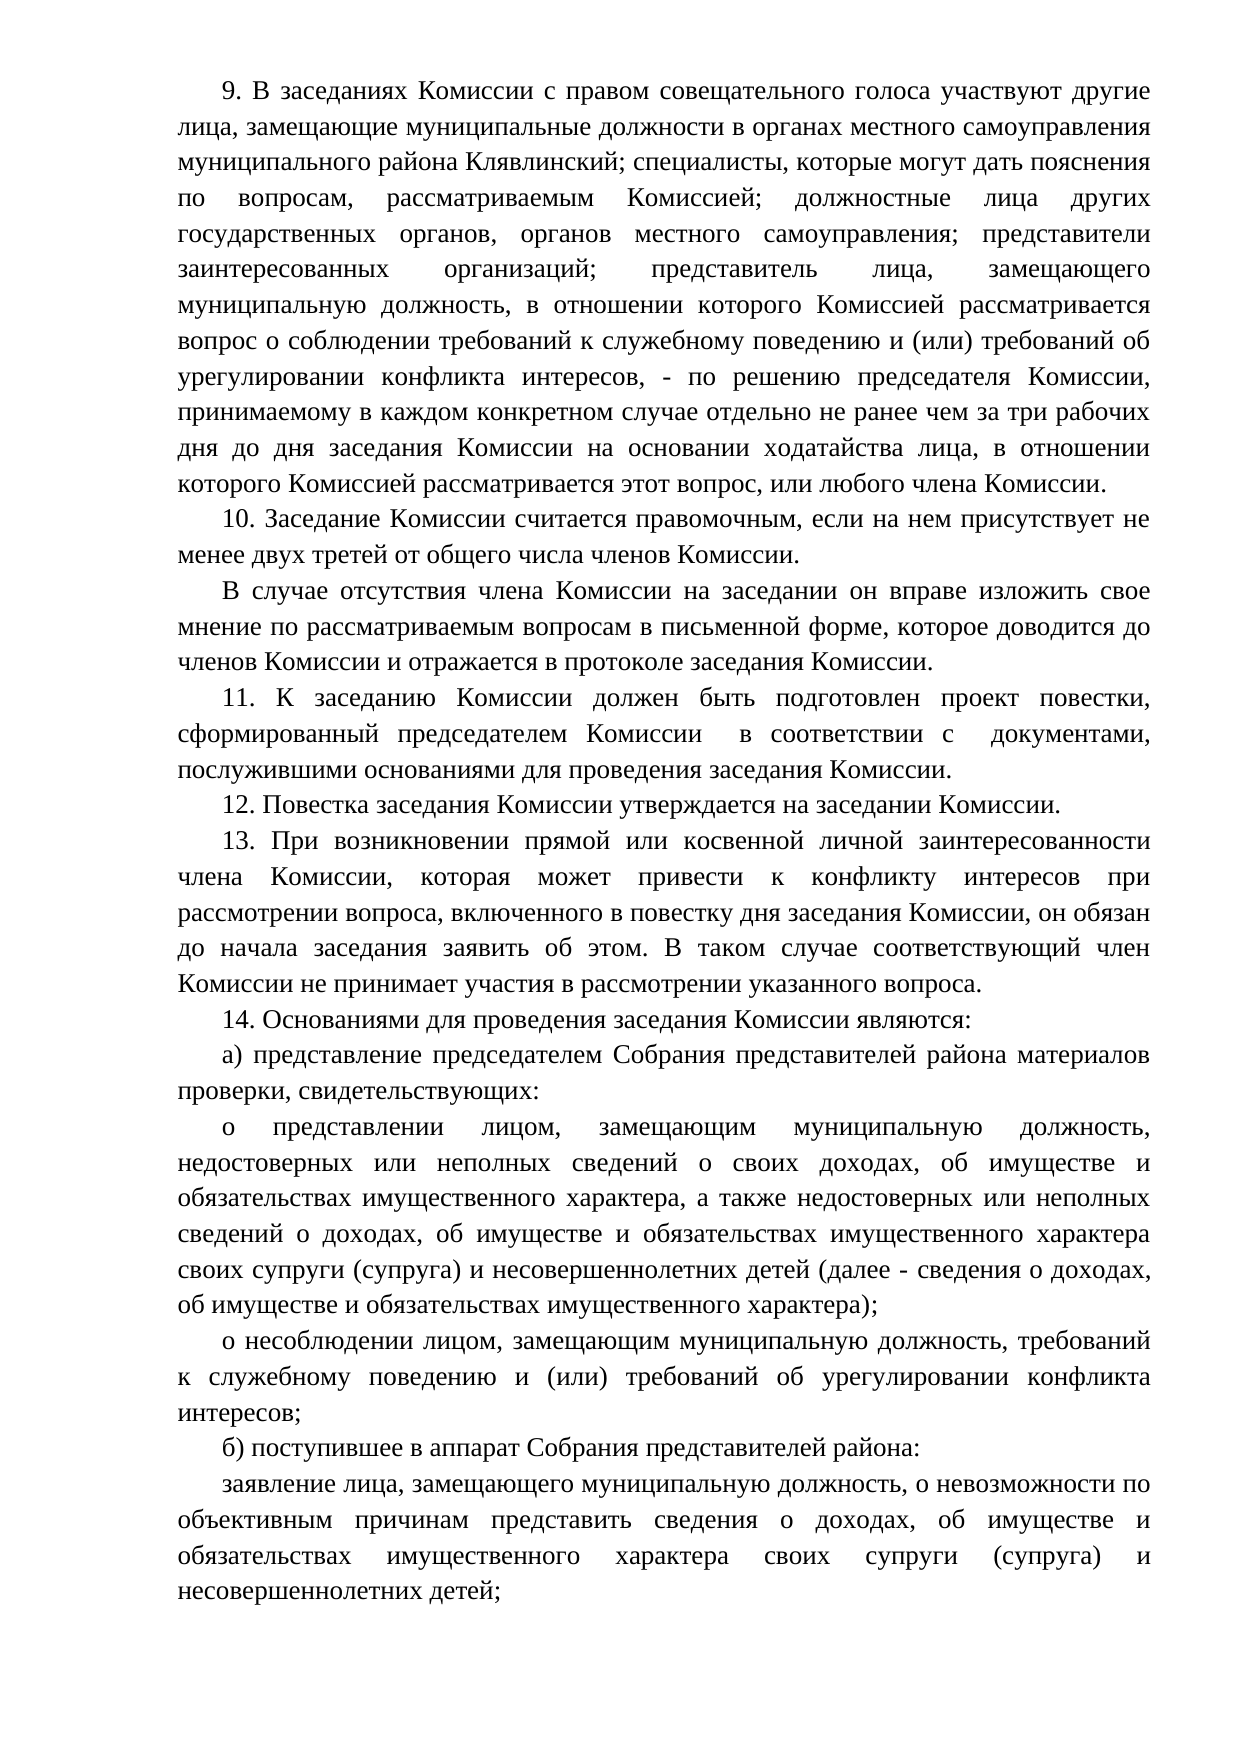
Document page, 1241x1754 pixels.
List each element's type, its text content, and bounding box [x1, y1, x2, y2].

text 10. Заседание Комиссии считается правомочным, если на нем присутствует не менее двух третей от общего числа членов Комиссии. [177, 503, 1152, 569]
text а) представление председателем Собрания представителей района материалов проверки, свидетельствующих: [177, 1038, 1152, 1105]
text 9. В заседаниях Комиссии с правом совещательного голоса участвуют другие лица, замещающие муниципальные должности в органах местного самоуправления муниципального района Клявлинский; специалисты, которые могут дать пояснения по вопросам, рассматриваемым Комиссией; должностные лица других государственных органов, органов местного самоуправления; представители заинтересованных организаций; представитель лица, замещающего муниципальную должность, в отношении которого Комиссией рассматривается вопрос о соблюдении требований к служебному поведению и (или) требований об урегулировании конфликта интересов, - по решению председателя Комиссии, принимаемому в каждом конкретном случае отдельно не ранее чем за три рабочих дня до дня заседания Комиссии на основании ходатайства лица, в отношении которого Комиссией рассматривается этот вопрос, или любого члена Комиссии. [177, 74, 1152, 498]
text о представлении лицом, замещающим муниципальную должность, недостоверных или неполных сведений о своих доходах, об имуществе и обязательствах имущественного характера, а также недостоверных или неполных сведений о доходах, об имуществе и обязательствах имущественного характера своих супруги (супруга) и несовершеннолетних детей (далее - сведения о доходах, об имуществе и обязательствах имущественного характера); [177, 1110, 1152, 1320]
text 11. К заседанию Комиссии должен быть подготовлен проект повестки, сформированный председателем Комиссии в соответствии с документами, послужившими основаниями для проведения заседания Комиссии. [177, 681, 1152, 784]
text б) поступившее в аппарат Собрания представителей района: [177, 1432, 1152, 1463]
text 12. Повестка заседания Комиссии утверждается на заседании Комиссии. [177, 788, 1152, 819]
text о несоблюдении лицом, замещающим муниципальную должность, требований к служебному поведению и (или) требований об урегулировании конфликта интересов; [177, 1324, 1152, 1427]
text 13. При возникновении прямой или косвенной личной заинтересованности члена Комиссии, которая может привести к конфликту интересов при рассмотрении вопроса, включенного в повестку дня заседания Комиссии, он обязан до начала заседания заявить об этом. В таком случае соответствующий член Комиссии не принимает участия в рассмотрении указанного вопроса. [177, 824, 1152, 998]
text В случае отсутствия члена Комиссии на заседании он вправе изложить свое мнение по рассматриваемым вопросам в письменной форме, которое доводится до членов Комиссии и отражается в протоколе заседания Комиссии. [177, 574, 1152, 677]
text заявление лица, замещающего муниципальную должность, о невозможности по объективным причинам представить сведения о доходах, об имуществе и обязательствах имущественного характера своих супруги (супруга) и несовершеннолетних детей; [177, 1467, 1152, 1606]
text 14. Основаниями для проведения заседания Комиссии являются: [177, 1003, 1152, 1034]
